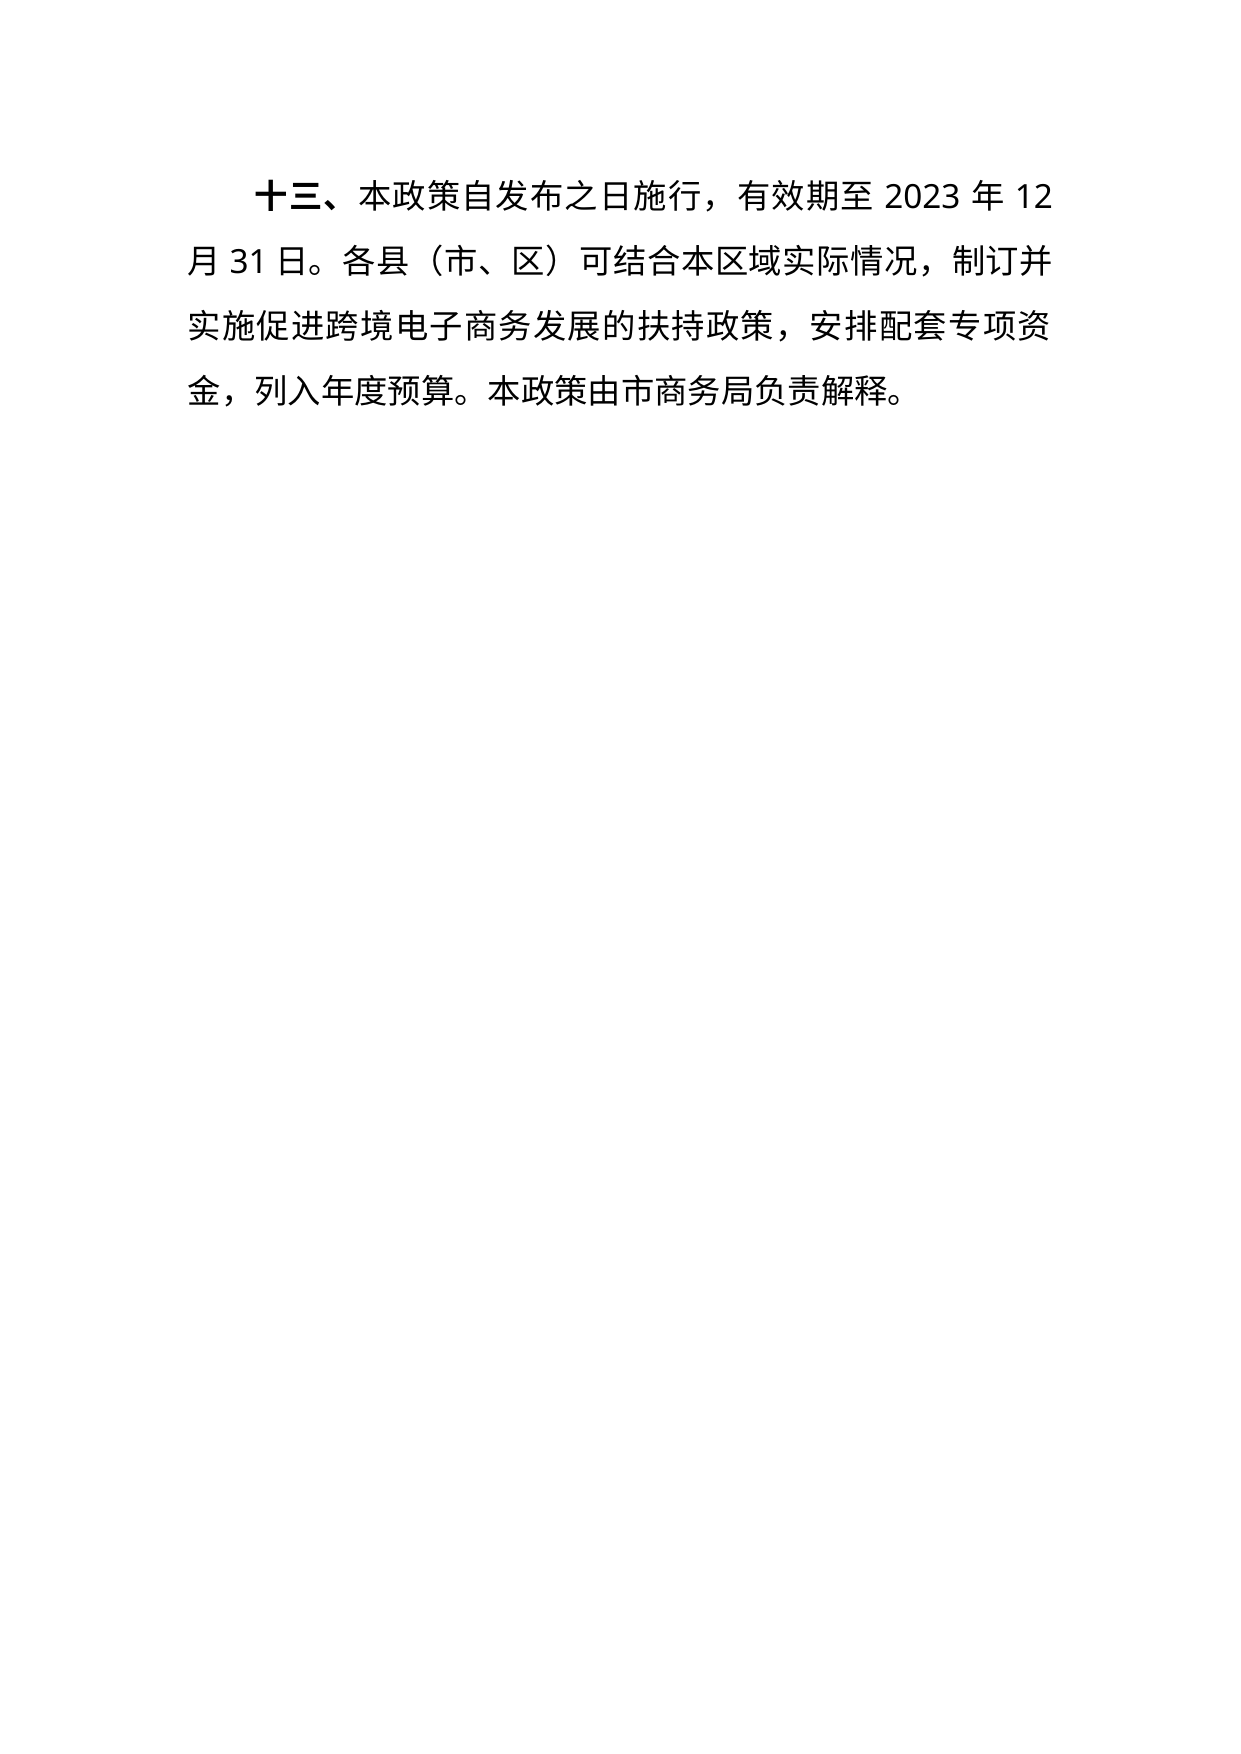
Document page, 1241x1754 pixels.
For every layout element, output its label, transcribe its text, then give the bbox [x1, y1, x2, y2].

text 十三、本政策自发布之日施行，有效期至 2023 年 12 月 31日。各县（市、区）可结合本区域实际情况，制订并实施促进跨境电子商务发展的扶持政策，安排配套专项资金，列入年度预算。本政策由市商务局负责解释。 [187, 162, 1053, 422]
